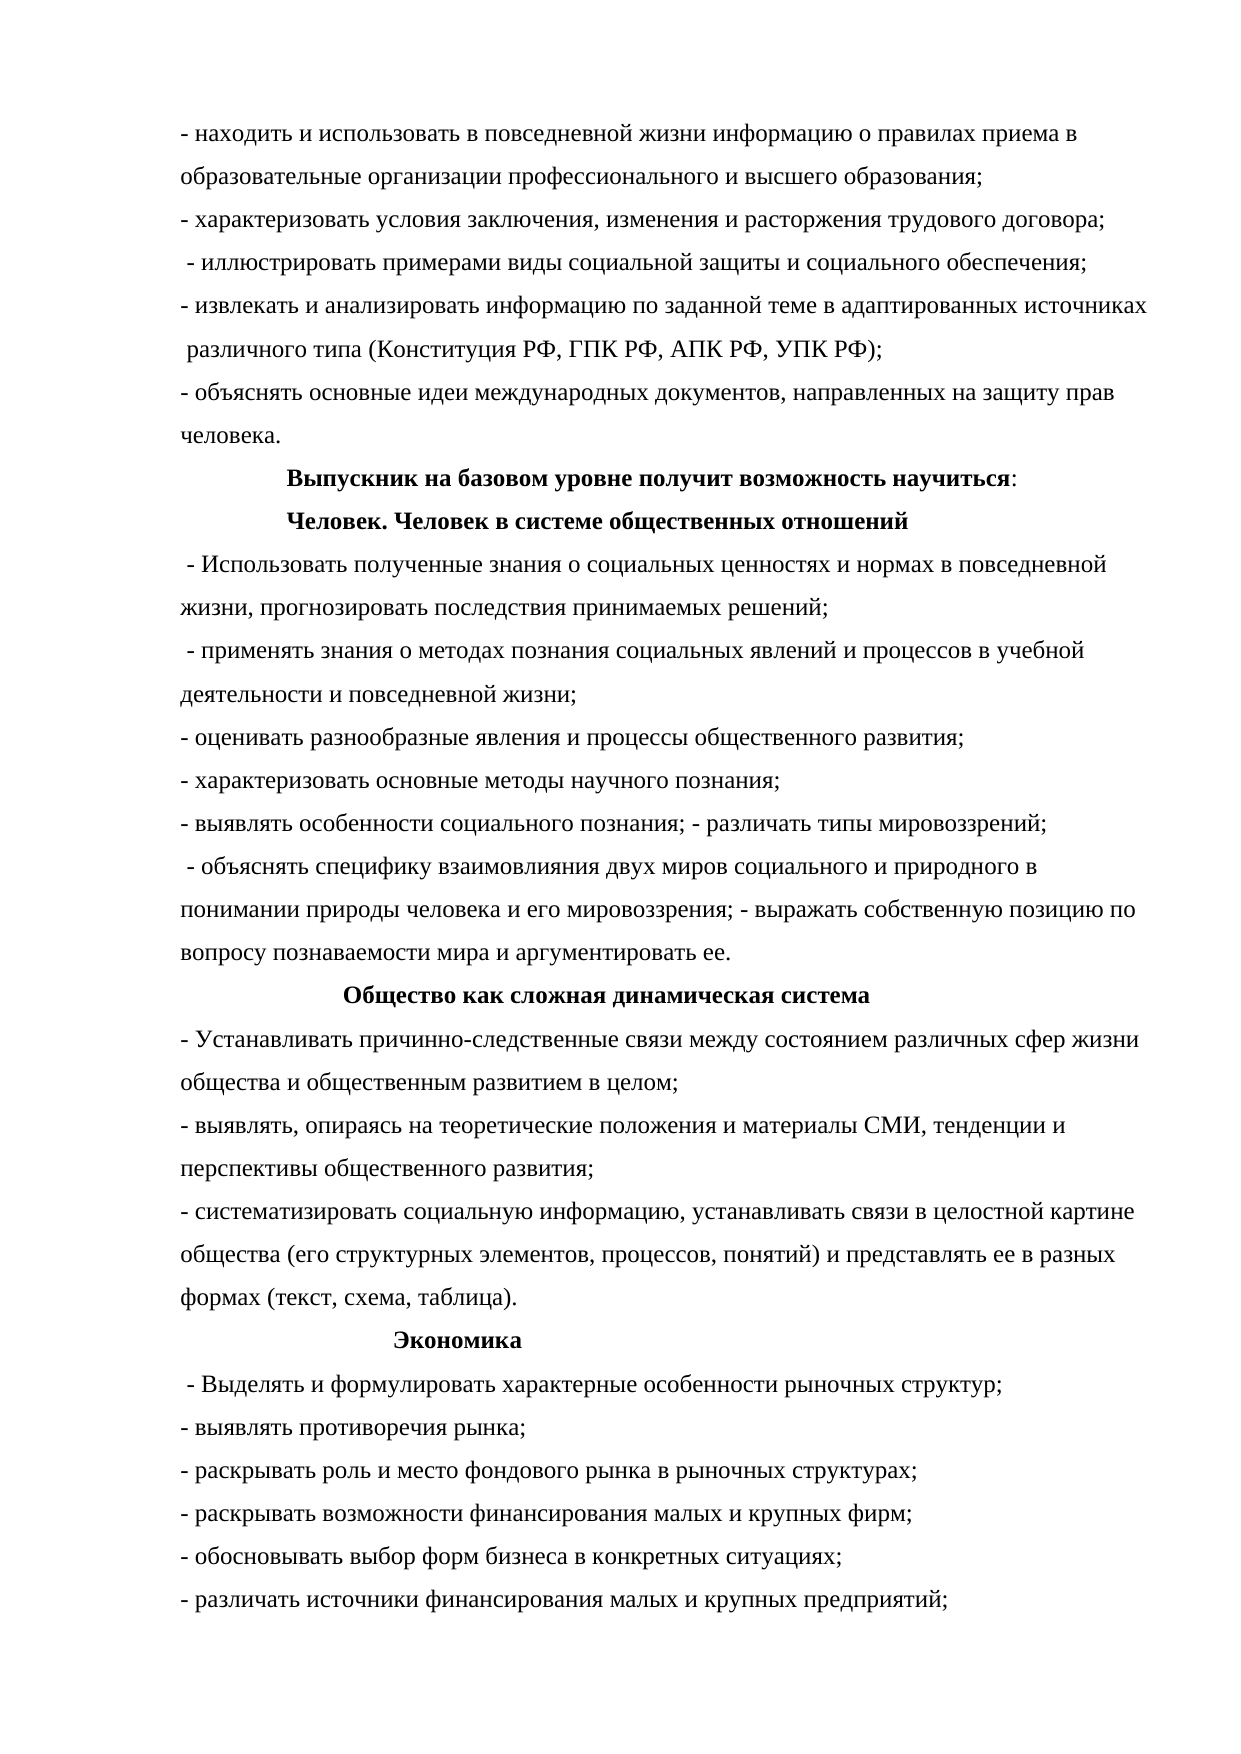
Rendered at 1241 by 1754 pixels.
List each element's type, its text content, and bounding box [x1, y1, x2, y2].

text общества и общественным развитием в целом; [106, 1067, 1152, 1096]
text деятельности и повседневной жизни; [106, 679, 1152, 707]
text общества (его структурных элементов, процессов, понятий) и представлять ее в разных [106, 1239, 1152, 1268]
text понимании природы человека и его мировоззрения; - выражать собственную позицию по [106, 894, 1152, 923]
text - раскрывать возможности финансирования малых и крупных фирм; [106, 1498, 1152, 1527]
text - объяснять специфику взаимовлияния двух миров социального и природного в [106, 851, 1152, 880]
text - иллюстрировать примерами виды социальной защиты и социального обеспечения; [106, 247, 1152, 276]
text - выявлять противоречия рынка; [106, 1412, 1152, 1441]
text вопросу познаваемости мира и аргументировать ее. [106, 937, 1152, 966]
text - Выделять и формулировать характерные особенности рыночных структур; [106, 1369, 1152, 1397]
text - объяснять основные идеи международных документов, направленных на защиту прав [106, 377, 1152, 406]
text Выпускник на базовом уровне получит возможность научиться: [106, 463, 1152, 492]
text - различать источники финансирования малых и крупных предприятий; [106, 1584, 1152, 1613]
text - находить и использовать в повседневной жизни информацию о правилах приема в [106, 118, 1152, 147]
text различного типа (Конституция РФ, ГПК РФ, АПК РФ, УПК РФ); [106, 334, 1152, 362]
text - извлекать и анализировать информацию по заданной теме в адаптированных источниках [106, 291, 1152, 319]
text формах (текст, схема, таблица). [106, 1282, 1152, 1311]
text - Устанавливать причинно-следственные связи между состоянием различных сфер жизни [106, 1024, 1152, 1052]
text Общество как сложная динамическая система [106, 981, 1152, 1009]
text - характеризовать условия заключения, изменения и расторжения трудового договора; [106, 204, 1152, 233]
text жизни, прогнозировать последствия принимаемых решений; [106, 592, 1152, 621]
text Экономика [106, 1326, 1152, 1354]
text - Использовать полученные знания о социальных ценностях и нормах в повседневной [106, 549, 1152, 578]
text - оценивать разнообразные явления и процессы общественного развития; [106, 722, 1152, 751]
text человека. [106, 420, 1152, 449]
text - применять знания о методах познания социальных явлений и процессов в учебной [106, 636, 1152, 664]
text - выявлять особенности социального познания; - различать типы мировоззрений; [106, 808, 1152, 837]
text - выявлять, опираясь на теоретические положения и материалы СМИ, тенденции и [106, 1110, 1152, 1139]
text - характеризовать основные методы научного познания; [106, 765, 1152, 794]
text - систематизировать социальную информацию, устанавливать связи в целостной картине [106, 1196, 1152, 1225]
text Человек. Человек в системе общественных отношений [106, 506, 1152, 535]
text - обосновывать выбор форм бизнеса в конкретных ситуациях; [106, 1541, 1152, 1570]
text образовательные организации профессионального и высшего образования; [106, 161, 1152, 190]
text перспективы общественного развития; [106, 1153, 1152, 1182]
text - раскрывать роль и место фондового рынка в рыночных структурах; [106, 1455, 1152, 1484]
